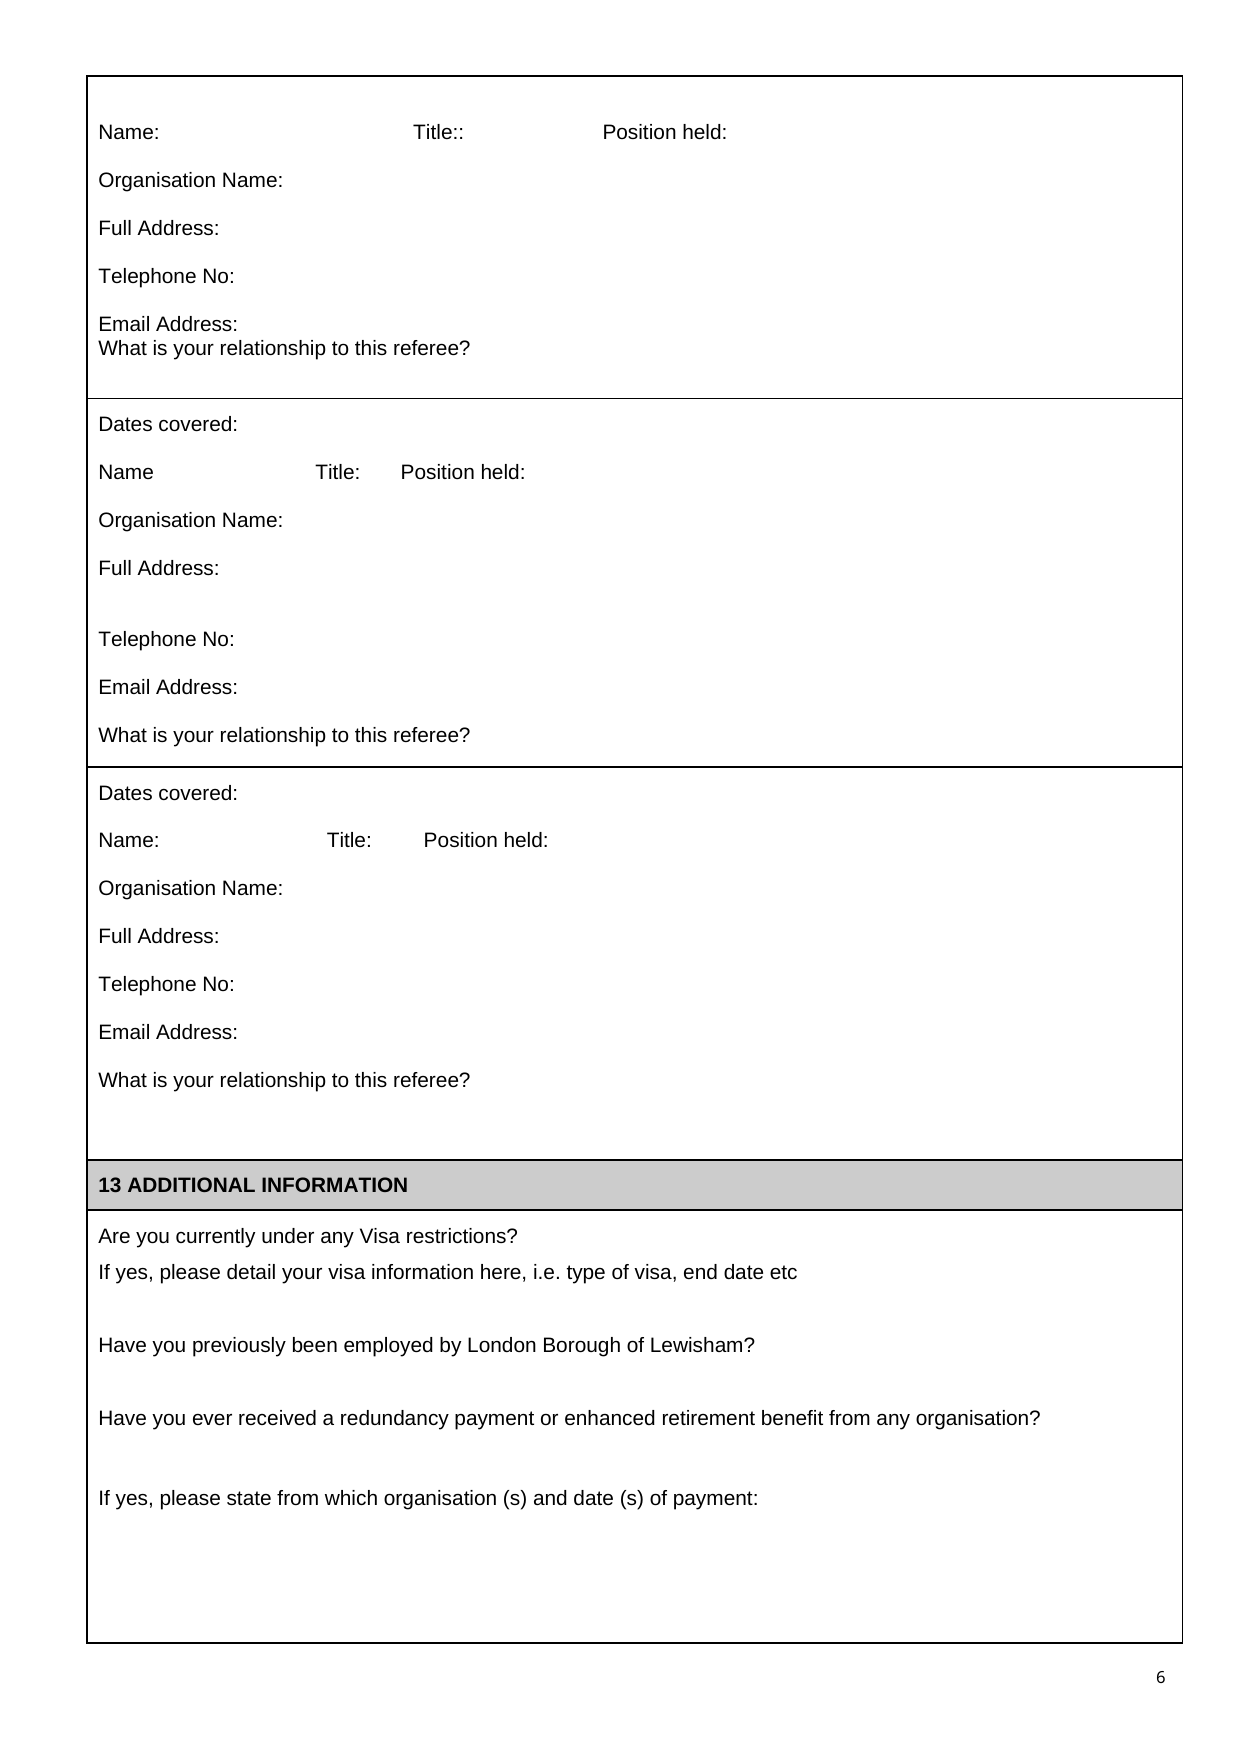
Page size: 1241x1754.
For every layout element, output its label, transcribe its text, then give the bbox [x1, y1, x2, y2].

table_cell 13 ADDITIONAL INFORMATION [88, 1161, 1182, 1209]
table_cell Dates covered: Name Title: Position held: Organisation Name: Full Address: Telephone No: Email Address: What is your relationship to this referee? [88, 399, 1182, 766]
table_cell Name: Title:: Position held: Organisation Name: Full Address: Telephone No: Email Address: What is your relationship to this referee? [88, 77, 1182, 398]
table_cell Are you currently under any Visa restrictions? If yes, please detail your visa information here, i.e. type of visa, end date etc Have you previously been employed by London Borough of Lewisham? Have you ever received a redundancy payment or enhanced retirement benefit from any organisation? If yes, please state from which organisation (s) and date (s) of payment: [88, 1211, 1182, 1642]
table_cell Dates covered: Name: Title: Position held: Organisation Name: Full Address: Telephone No: Email Address: What is your relationship to this referee? [88, 768, 1182, 1159]
